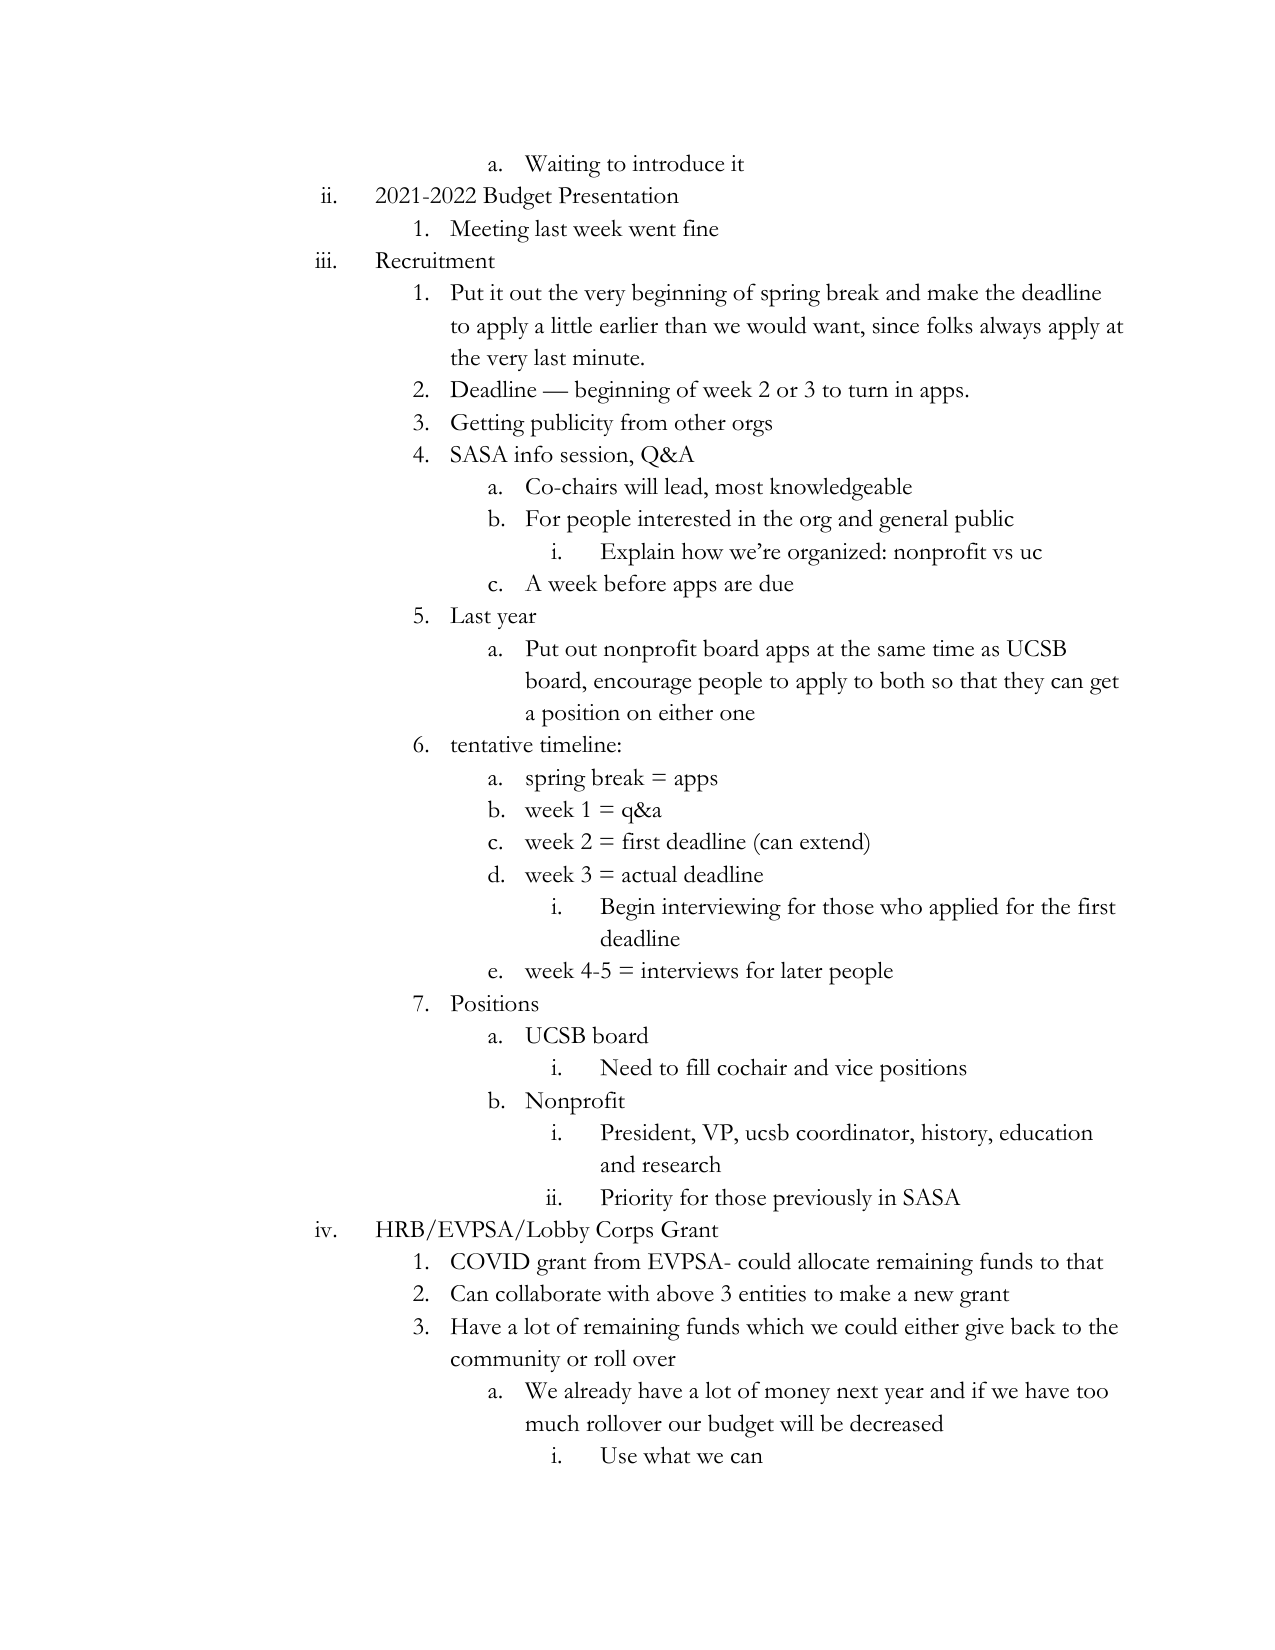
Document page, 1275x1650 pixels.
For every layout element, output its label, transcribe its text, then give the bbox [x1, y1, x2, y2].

list Waiting to introduce it [487, 150, 1125, 178]
list week 2 = first deadline (can extend) [487, 828, 1125, 856]
list week 3 = actual deadline [487, 860, 1125, 888]
list week 1 = q&a [487, 796, 1125, 824]
list Co-chairs will lead, most knowledgeable [487, 473, 1125, 501]
list Can collaborate with above 3 entities to make a new grant [412, 1280, 1125, 1308]
list Recruitment [337, 247, 1125, 275]
list spring break = apps [487, 763, 1125, 792]
list Priority for those previously in SASA [562, 1183, 1125, 1211]
list Use what we can [562, 1442, 1125, 1470]
list Getting publicity from other orgs [412, 408, 1125, 436]
list UCSB board [487, 1022, 1125, 1050]
list Last year [412, 602, 1125, 630]
list COVID grant from EVPSA- could allocate remaining funds to that [412, 1248, 1125, 1276]
list HRB/EVPSA/Lobby Corps Grant [337, 1216, 1125, 1244]
list week 4-5 = interviews for later people [487, 957, 1125, 985]
list Have a lot of remaining funds which we could either give back to the community or roll over [412, 1312, 1125, 1373]
list Put it out the very beginning of spring break and make the deadline to apply a little earlier than we would want, since folks always apply at the very last minute. [412, 279, 1125, 372]
list SASA info session, Q&A [412, 441, 1125, 469]
list President, VP, ucsb coordinator, history, education and research [562, 1119, 1125, 1179]
list Positions [412, 989, 1125, 1018]
list We already have a lot of money next year and if we have too much rollover our budget will be decreased [487, 1377, 1125, 1437]
list Need to fill cochair and vice positions [562, 1054, 1125, 1082]
list Begin interviewing for those who applied for the first deadline [562, 893, 1125, 953]
list Nonprofit [487, 1086, 1125, 1114]
list Explain how we’re organized: nonprofit vs uc [562, 537, 1125, 566]
list 2021-2022 Budget Presentation [337, 182, 1125, 210]
list Deadline — beginning of week 2 or 3 to turn in apps. [412, 376, 1125, 404]
list Put out nonprofit board apps at the same time as UCSB board, encourage people to apply to both so that they can get a position on either one [487, 634, 1125, 727]
list A week before apps are due [487, 570, 1125, 598]
list tentative timeline: [412, 731, 1125, 759]
list Meeting last week went fine [412, 214, 1125, 243]
list For people interested in the org and general public [487, 505, 1125, 533]
